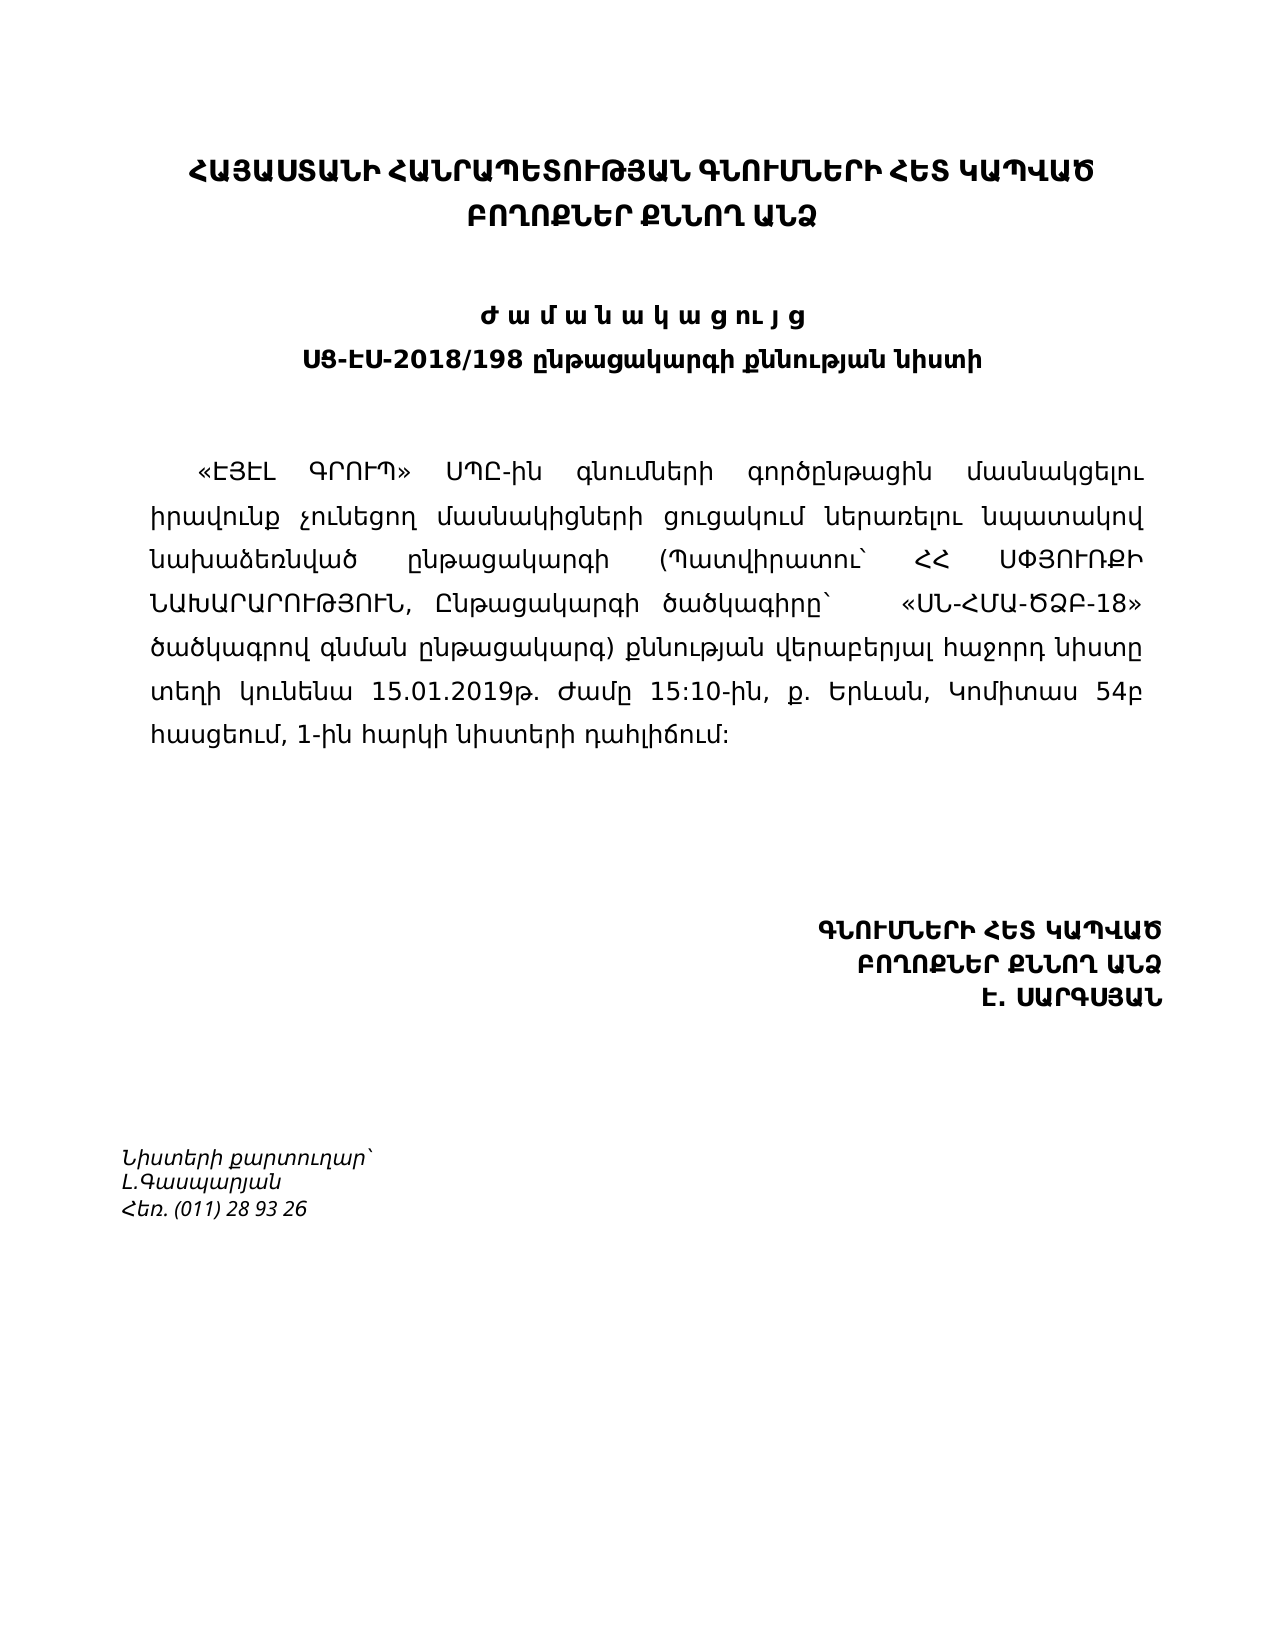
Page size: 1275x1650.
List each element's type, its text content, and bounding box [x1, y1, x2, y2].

text ԲՈՂՈՔՆԵՐ ՔՆՆՈՂ ԱՆՁ [122, 950, 1162, 979]
text Հեռ. (011) 28 93 26 [122, 1194, 1162, 1223]
text ՀԱՅԱՍՏԱՆԻ ՀԱՆՐԱՊԵՏՈՒԹՅԱՆ ԳՆՈՒՄՆԵՐԻ ՀԵՏ ԿԱՊՎԱԾ ԲՈՂՈՔՆԵՐ ՔՆՆՈՂ ԱՆՁ [122, 150, 1162, 235]
text «ԷՅԷԼ ԳՐՈՒՊ» ՍՊԸ-ին գնումների գործընթացին մասնակցելու իրավունք չունեցող մասնակիցների ցուցակում ներառելու նպատակով նախաձեռնված ընթացակարգի (Պատվիրատու՝ ՀՀ ՍՓՅՈՒՌՔԻ ՆԱԽԱՐԱՐՈՒԹՅՈՒՆ, Ընթացակարգի ծածկագիրը` «ՍՆ-ՀՄԱ-ԾՁԲ-18» ծածկագրով գնման ընթացակարգ) քննության վերաբերյալ հաջորդ նիստը տեղի կունենա 15.01.2019թ. Ժամը 15:10-ին, ք. Երևան, Կոմիտաս 54բ հասցեում, 1-ին հարկի նիստերի դահլիճում: [150, 453, 1144, 750]
text Ժ ա մ ա ն ա կ ա ց ու յ ց [122, 301, 1162, 330]
text Նիստերի քարտուղար՝ [122, 1146, 1162, 1170]
text Է. ՍԱՐԳՍՅԱՆ [122, 984, 1162, 1013]
text ՍՑ-ԷՍ-2018/198 ընթացակարգի քննության նիստի [122, 345, 1162, 374]
text ԳՆՈՒՄՆԵՐԻ ՀԵՏ ԿԱՊՎԱԾ [122, 917, 1162, 946]
text Լ.Գասպարյան [122, 1170, 1162, 1194]
